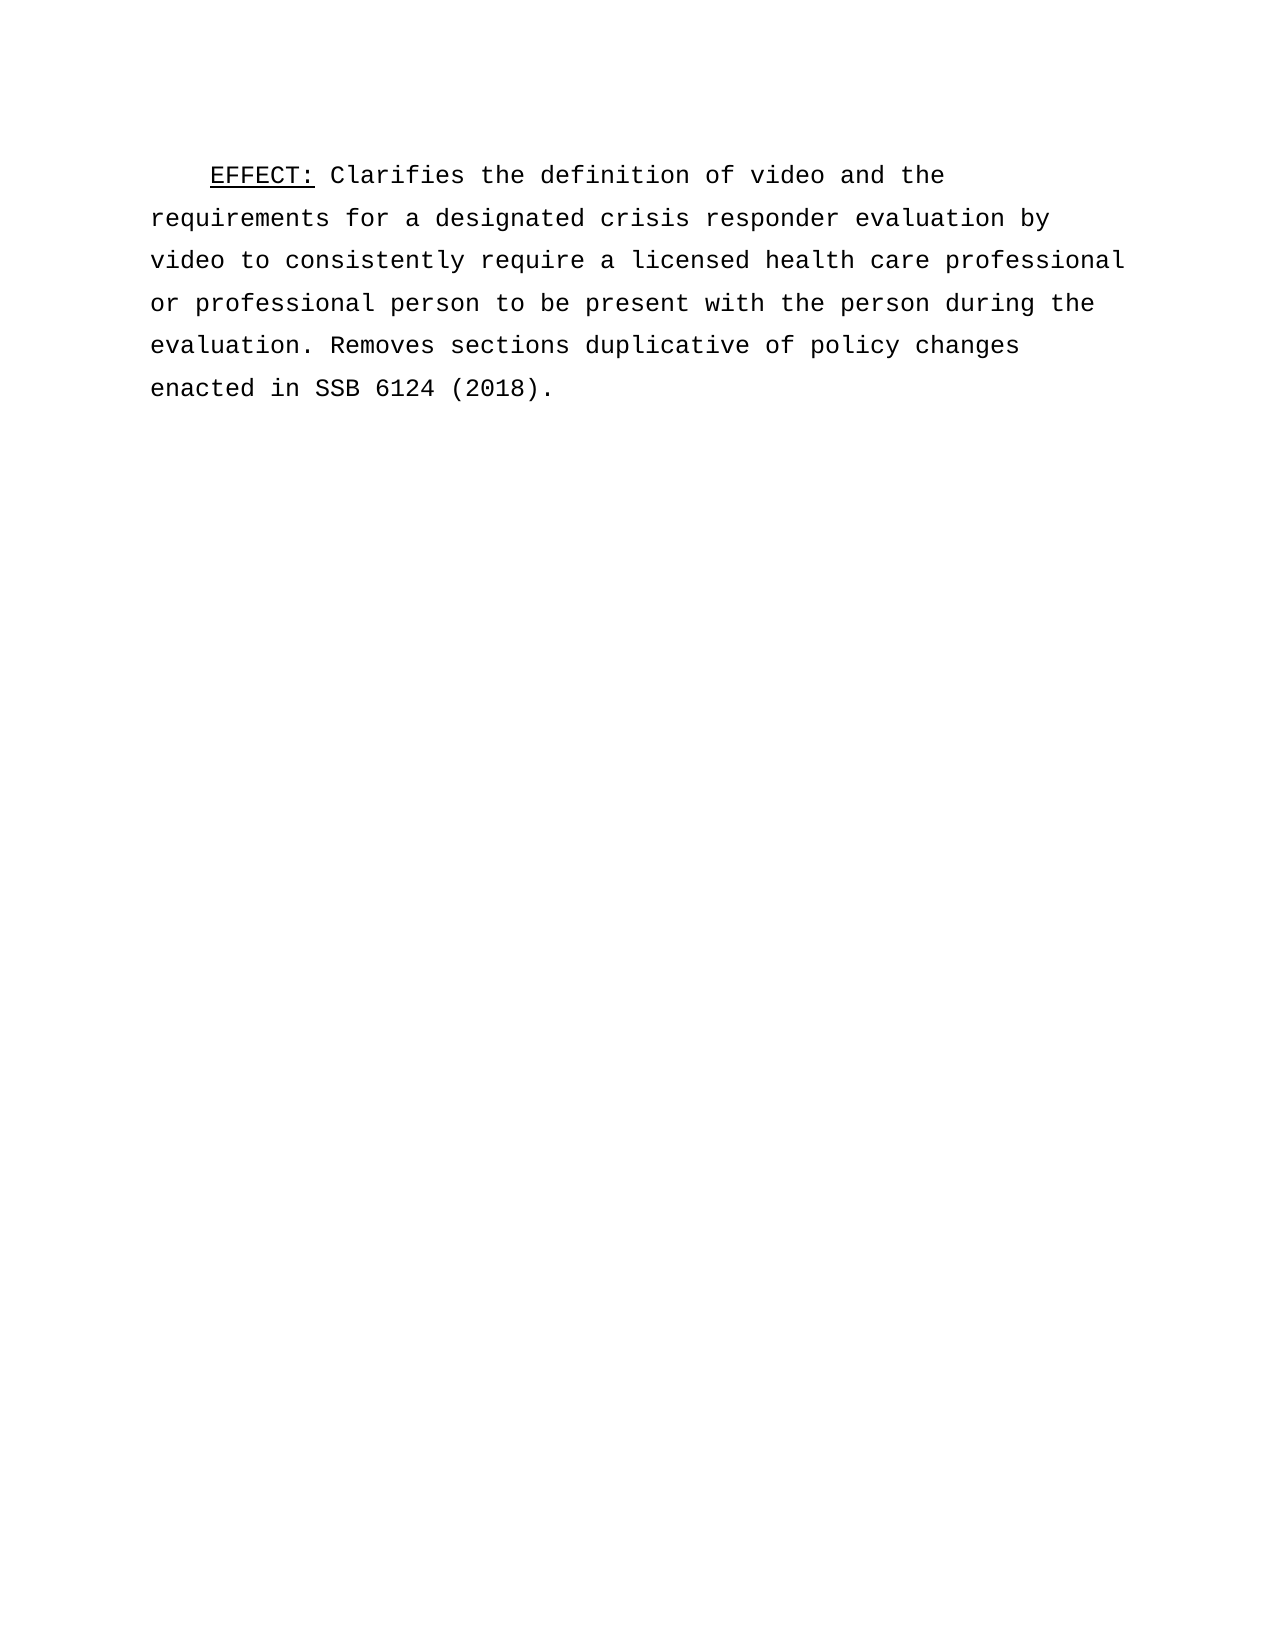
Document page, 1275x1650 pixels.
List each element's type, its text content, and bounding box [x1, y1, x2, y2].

text EFFECT: Clarifies the definition of video and the requirements for a designated crisis responder evaluation by video to consistently require a licensed health care professional or professional person to be present with the person during the evaluation. Removes sections duplicative of policy changes enacted in SSB 6124 (2018). [150, 150, 1125, 405]
